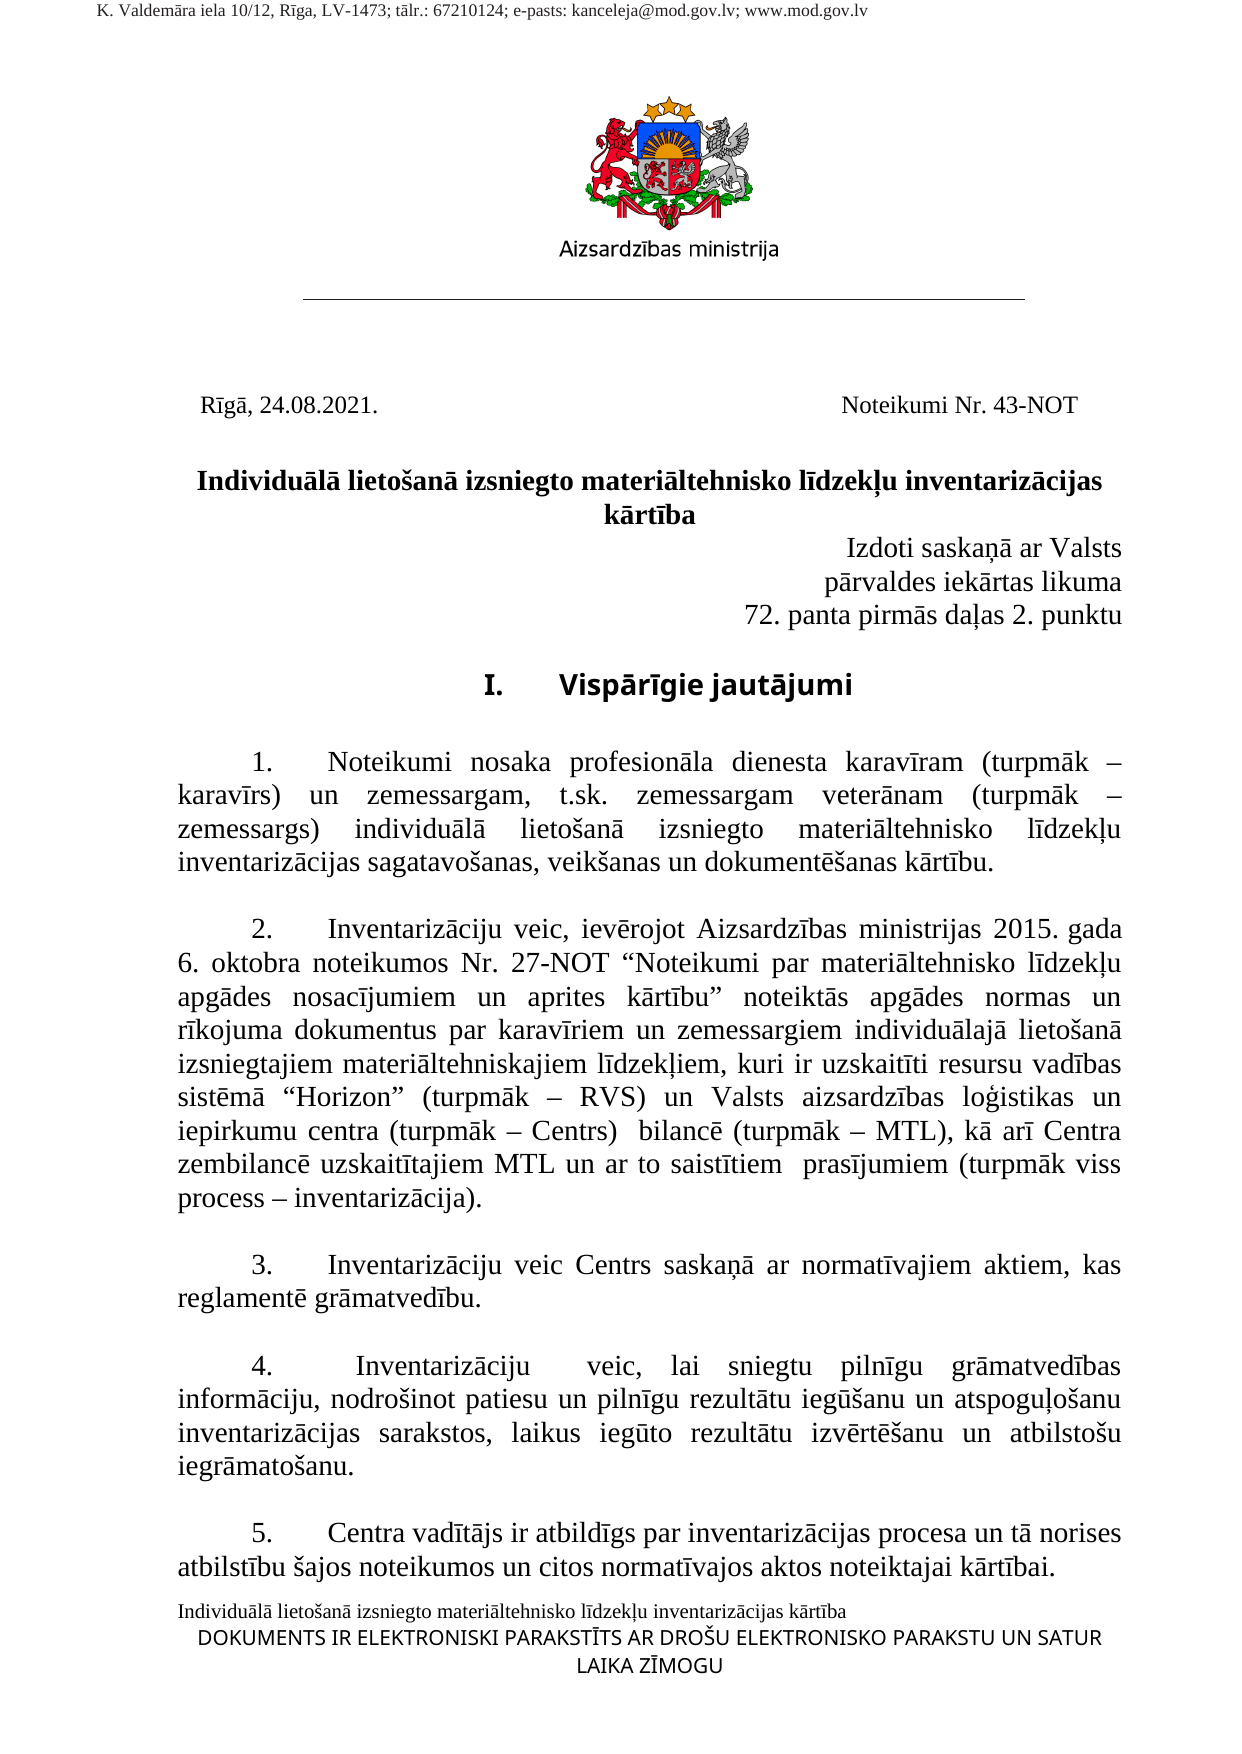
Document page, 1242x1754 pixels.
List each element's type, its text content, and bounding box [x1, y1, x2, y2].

picture [182, 96, 1156, 267]
text pārvaldes iekārtas likuma [177, 564, 1122, 597]
list Vispārīgie jautājumi [215, 664, 1122, 704]
list Noteikumi nosaka profesionāla dienesta karavīram (turpmāk – karavīrs) un zemessargam, t.sk. zemessargam veterānam (turpmāk – zemessargs) individuālā lietošanā izsniegto materiāltehnisko līdzekļu inventarizācijas sagatavošanas, veikšanas un dokumentēšanas kārtību. [177, 744, 1122, 878]
list Inventarizāciju veic, lai sniegtu pilnīgu grāmatvedības informāciju, nodrošinot patiesu un pilnīgu rezultātu iegūšanu un atspoguļošanu inventarizācijas sarakstos, laikus iegūto rezultātu izvērtēšanu un atbilstošu iegrāmatošanu. [177, 1348, 1122, 1482]
text Izdoti saskaņā ar Valsts [177, 530, 1122, 564]
list Centra vadītājs ir atbildīgs par inventarizācijas procesa un tā norises atbilstību šajos noteikumos un citos normatīvajos aktos noteiktajai kārtībai. [177, 1515, 1122, 1582]
list Inventarizāciju veic Centrs saskaņā ar normatīvajiem aktiem, kas reglamentē grāmatvedību. [177, 1247, 1122, 1314]
text 72. panta pirmās daļas 2. punktu [177, 597, 1122, 631]
text Individuālā lietošanā izsniegto materiāltehnisko līdzekļu inventarizācijas kārtība [177, 463, 1122, 530]
list Inventarizāciju veic, ievērojot Aizsardzības ministrijas 2015. gada 6. oktobra noteikumos Nr. 27-NOT “Noteikumi par materiāltehnisko līdzekļu apgādes nosacījumiem un aprites kārtību” noteiktās apgādes normas un rīkojuma dokumentus par karavīriem un zemessargiem individuālajā lietošanā izsniegtajiem materiāltehniskajiem līdzekļiem, kuri ir uzskaitīti resursu vadības sistēmā “Horizon” (turpmāk – RVS) un Valsts aizsardzības loģistikas un iepirkumu centra (turpmāk – Centrs) bilancē (turpmāk – MTL), kā arī Centra zembilancē uzskaitītajiem MTL un ar to saistītiem prasījumiem (turpmāk viss process – inventarizācija). [177, 912, 1122, 1213]
